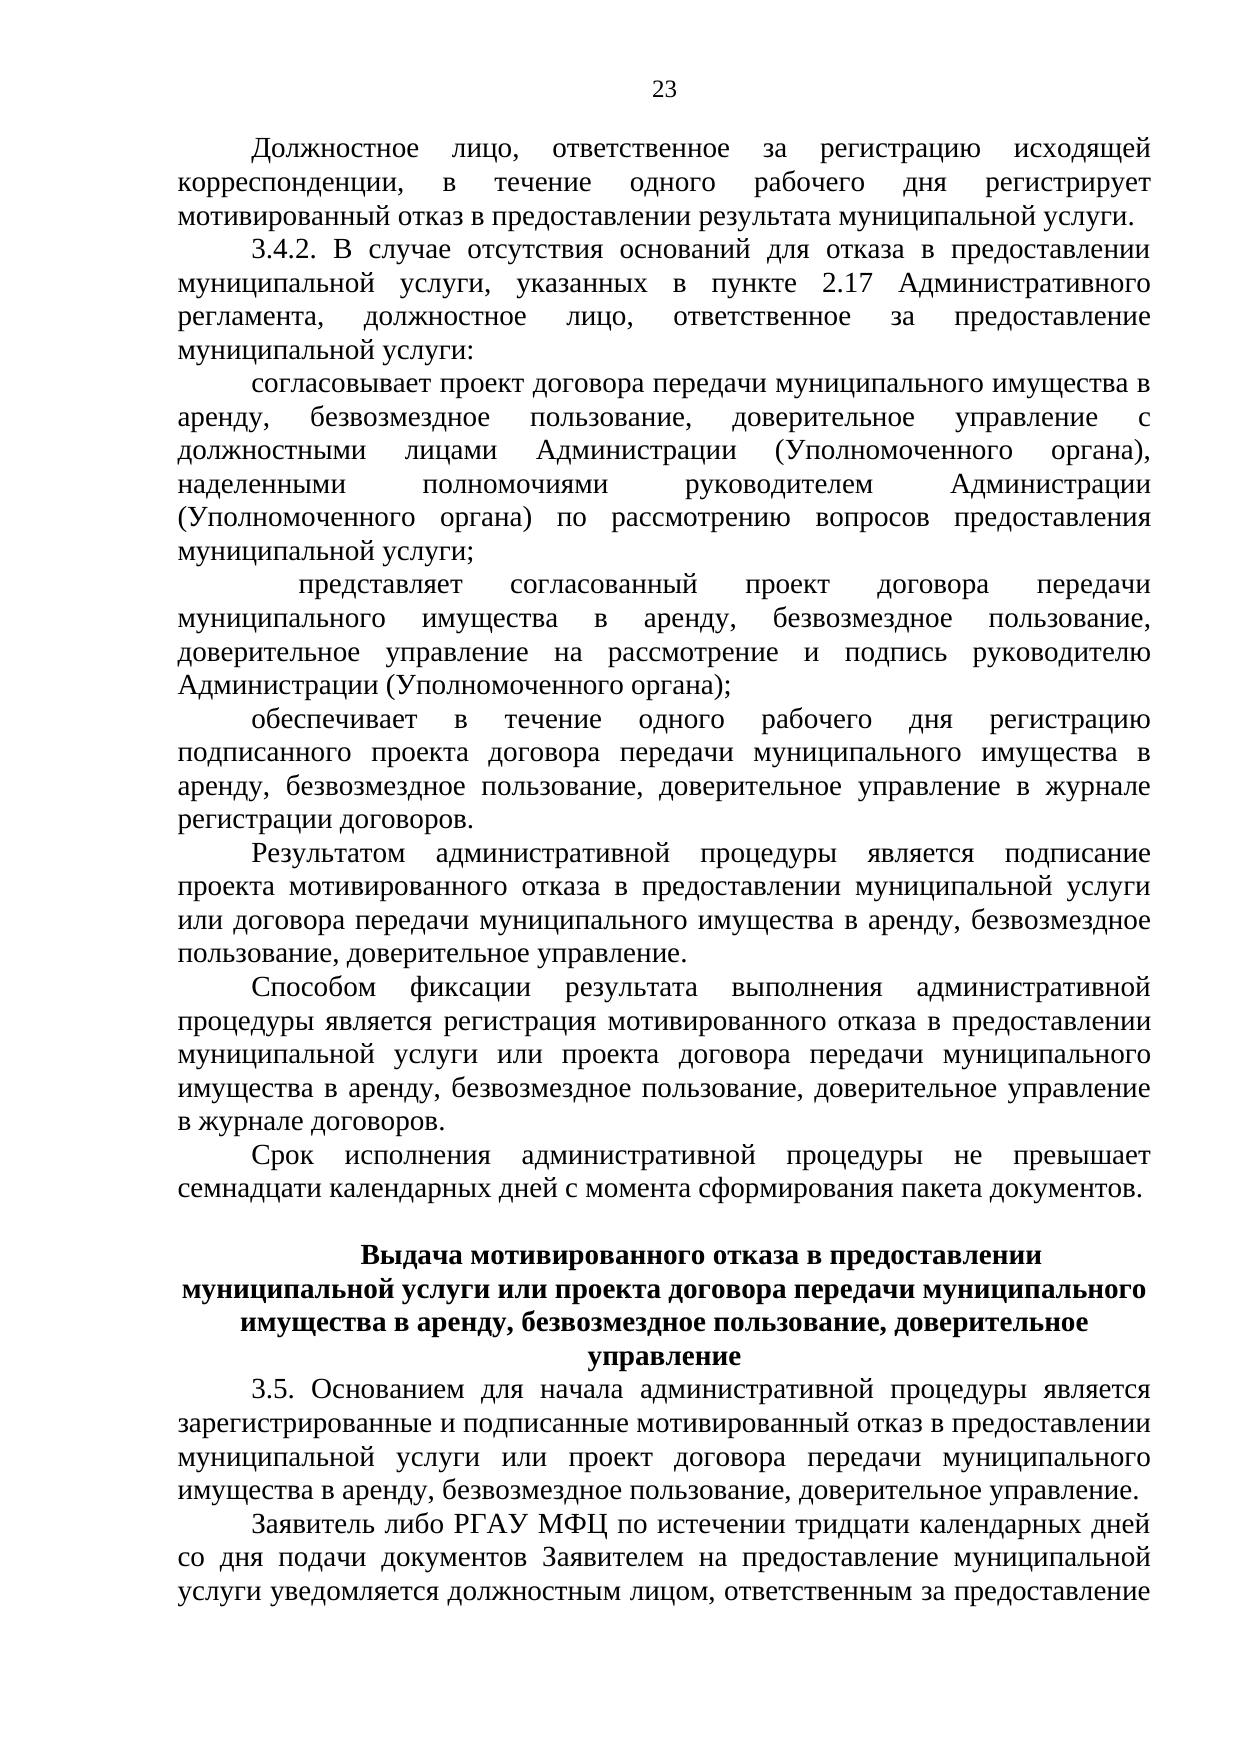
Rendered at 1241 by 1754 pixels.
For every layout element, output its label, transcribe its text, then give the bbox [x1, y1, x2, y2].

text обеспечивает в течение одного рабочего дня регистрацию подписанного проекта договора передачи муниципального имущества в аренду, безвозмездное пользование, доверительное управление в журнале регистрации договоров. [177, 701, 1152, 835]
text Выдача мотивированного отказа в предоставлении муниципальной услуги или проекта договора передачи муниципального имущества в аренду, безвозмездное пользование, доверительное управление [177, 1237, 1152, 1372]
text представляет согласованный проект договора передачи муниципального имущества в аренду, безвозмездное пользование, доверительное управление на рассмотрение и подпись руководителю Администрации (Уполномоченного органа); [177, 567, 1152, 701]
text Срок исполнения административной процедуры не превышает семнадцати календарных дней с момента сформирования пакета документов. [177, 1137, 1152, 1204]
text Способом фиксации результата выполнения административной процедуры является регистрация мотивированного отказа в предоставлении муниципальной услуги или проекта договора передачи муниципального имущества в аренду, безвозмездное пользование, доверительное управление в журнале договоров. [177, 969, 1152, 1137]
text Должностное лицо, ответственное за регистрацию исходящей корреспонденции, в течение одного рабочего дня регистрирует мотивированный отказ в предоставлении результата муниципальной услуги. [177, 131, 1152, 231]
text Результатом административной процедуры является подписание проекта мотивированного отказа в предоставлении муниципальной услуги или договора передачи муниципального имущества в аренду, безвозмездное пользование, доверительное управление. [177, 835, 1152, 969]
text 3.4.2. В случае отсутствия оснований для отказа в предоставлении муниципальной услуги, указанных в пункте 2.17 Административного регламента, должностное лицо, ответственное за предоставление муниципальной услуги: [177, 231, 1152, 365]
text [177, 1506, 1152, 1606]
text согласовывает проект договора передачи муниципального имущества в аренду, безвозмездное пользование, доверительное управление с должностными лицами Администрации (Уполномоченного органа), наделенными полномочиями руководителем Администрации (Уполномоченного органа) по рассмотрению вопросов предоставления муниципальной услуги; [177, 365, 1152, 567]
text 3.5. Основанием для начала административной процедуры является зарегистрированные и подписанные мотивированный отказ в предоставлении муниципальной услуги или проект договора передачи муниципального имущества в аренду, безвозмездное пользование, доверительное управление. [177, 1372, 1152, 1506]
